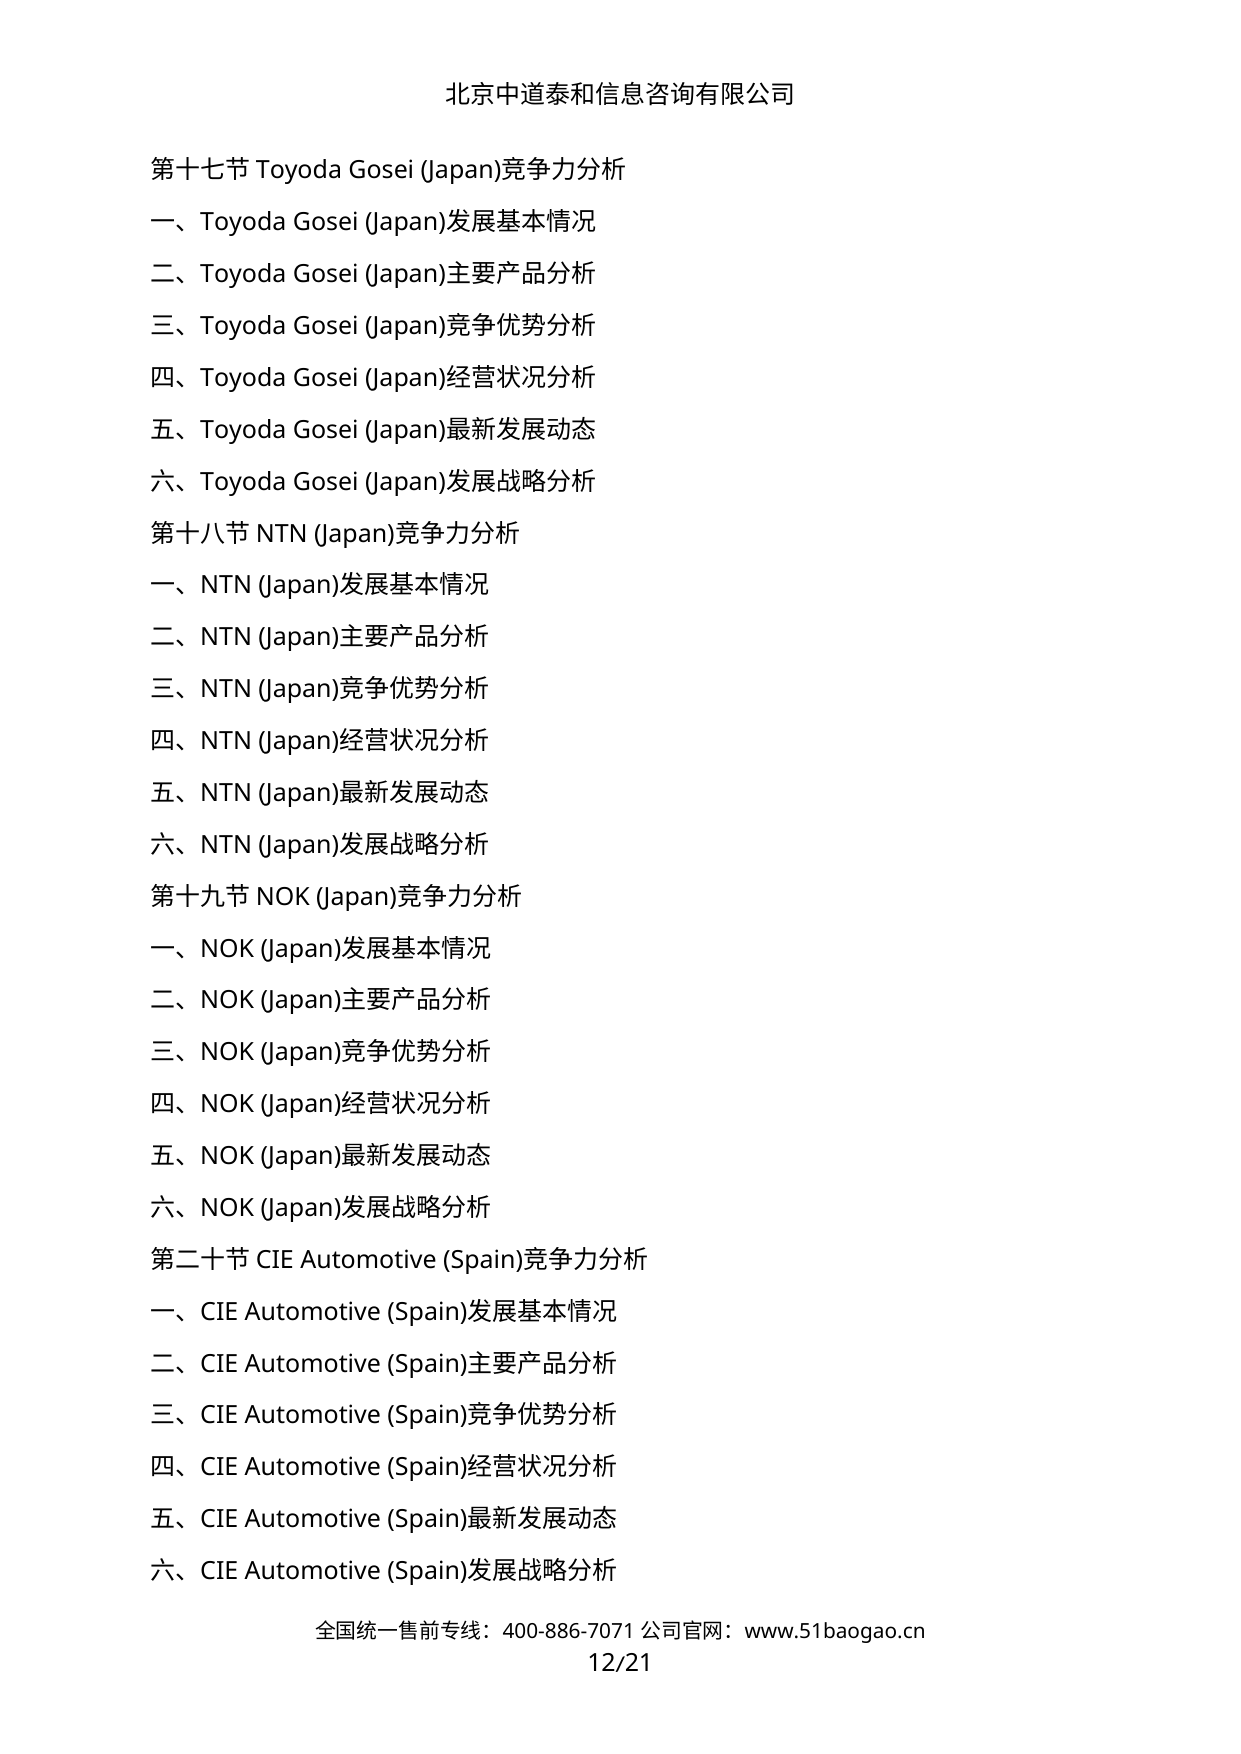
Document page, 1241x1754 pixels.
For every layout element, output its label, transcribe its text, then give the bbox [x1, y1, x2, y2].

text 一、NOK (Japan)发展基本情况 [150, 928, 1090, 964]
text 四、NOK (Japan)经营状况分析 [150, 1084, 1090, 1120]
text 一、NTN (Japan)发展基本情况 [150, 565, 1090, 601]
text 第十八节 NTN (Japan)竞争力分析 [150, 513, 1090, 549]
text 第十七节 Toyoda Gosei (Japan)竞争力分析 [150, 150, 1090, 186]
text 六、NTN (Japan)发展战略分析 [150, 824, 1090, 861]
text 五、Toyoda Gosei (Japan)最新发展动态 [150, 409, 1090, 446]
text 六、Toyoda Gosei (Japan)发展战略分析 [150, 461, 1090, 497]
text 六、CIE Automotive (Spain)发展战略分析 [150, 1551, 1090, 1587]
text 六、NOK (Japan)发展战略分析 [150, 1187, 1090, 1224]
text 五、NOK (Japan)最新发展动态 [150, 1136, 1090, 1172]
text 第二十节 CIE Automotive (Spain)竞争力分析 [150, 1239, 1090, 1276]
text 二、Toyoda Gosei (Japan)主要产品分析 [150, 254, 1090, 290]
text 一、CIE Automotive (Spain)发展基本情况 [150, 1291, 1090, 1327]
text 第十九节 NOK (Japan)竞争力分析 [150, 876, 1090, 912]
text 二、CIE Automotive (Spain)主要产品分析 [150, 1343, 1090, 1379]
text 二、NTN (Japan)主要产品分析 [150, 617, 1090, 653]
text 三、NOK (Japan)竞争优势分析 [150, 1032, 1090, 1068]
text 三、NTN (Japan)竞争优势分析 [150, 669, 1090, 705]
text 四、Toyoda Gosei (Japan)经营状况分析 [150, 357, 1090, 394]
text 三、Toyoda Gosei (Japan)竞争优势分析 [150, 306, 1090, 342]
text 五、CIE Automotive (Spain)最新发展动态 [150, 1499, 1090, 1535]
text 一、Toyoda Gosei (Japan)发展基本情况 [150, 202, 1090, 238]
text 二、NOK (Japan)主要产品分析 [150, 980, 1090, 1016]
text 四、CIE Automotive (Spain)经营状况分析 [150, 1447, 1090, 1483]
text 三、CIE Automotive (Spain)竞争优势分析 [150, 1395, 1090, 1431]
text 五、NTN (Japan)最新发展动态 [150, 772, 1090, 809]
text 四、NTN (Japan)经营状况分析 [150, 721, 1090, 757]
